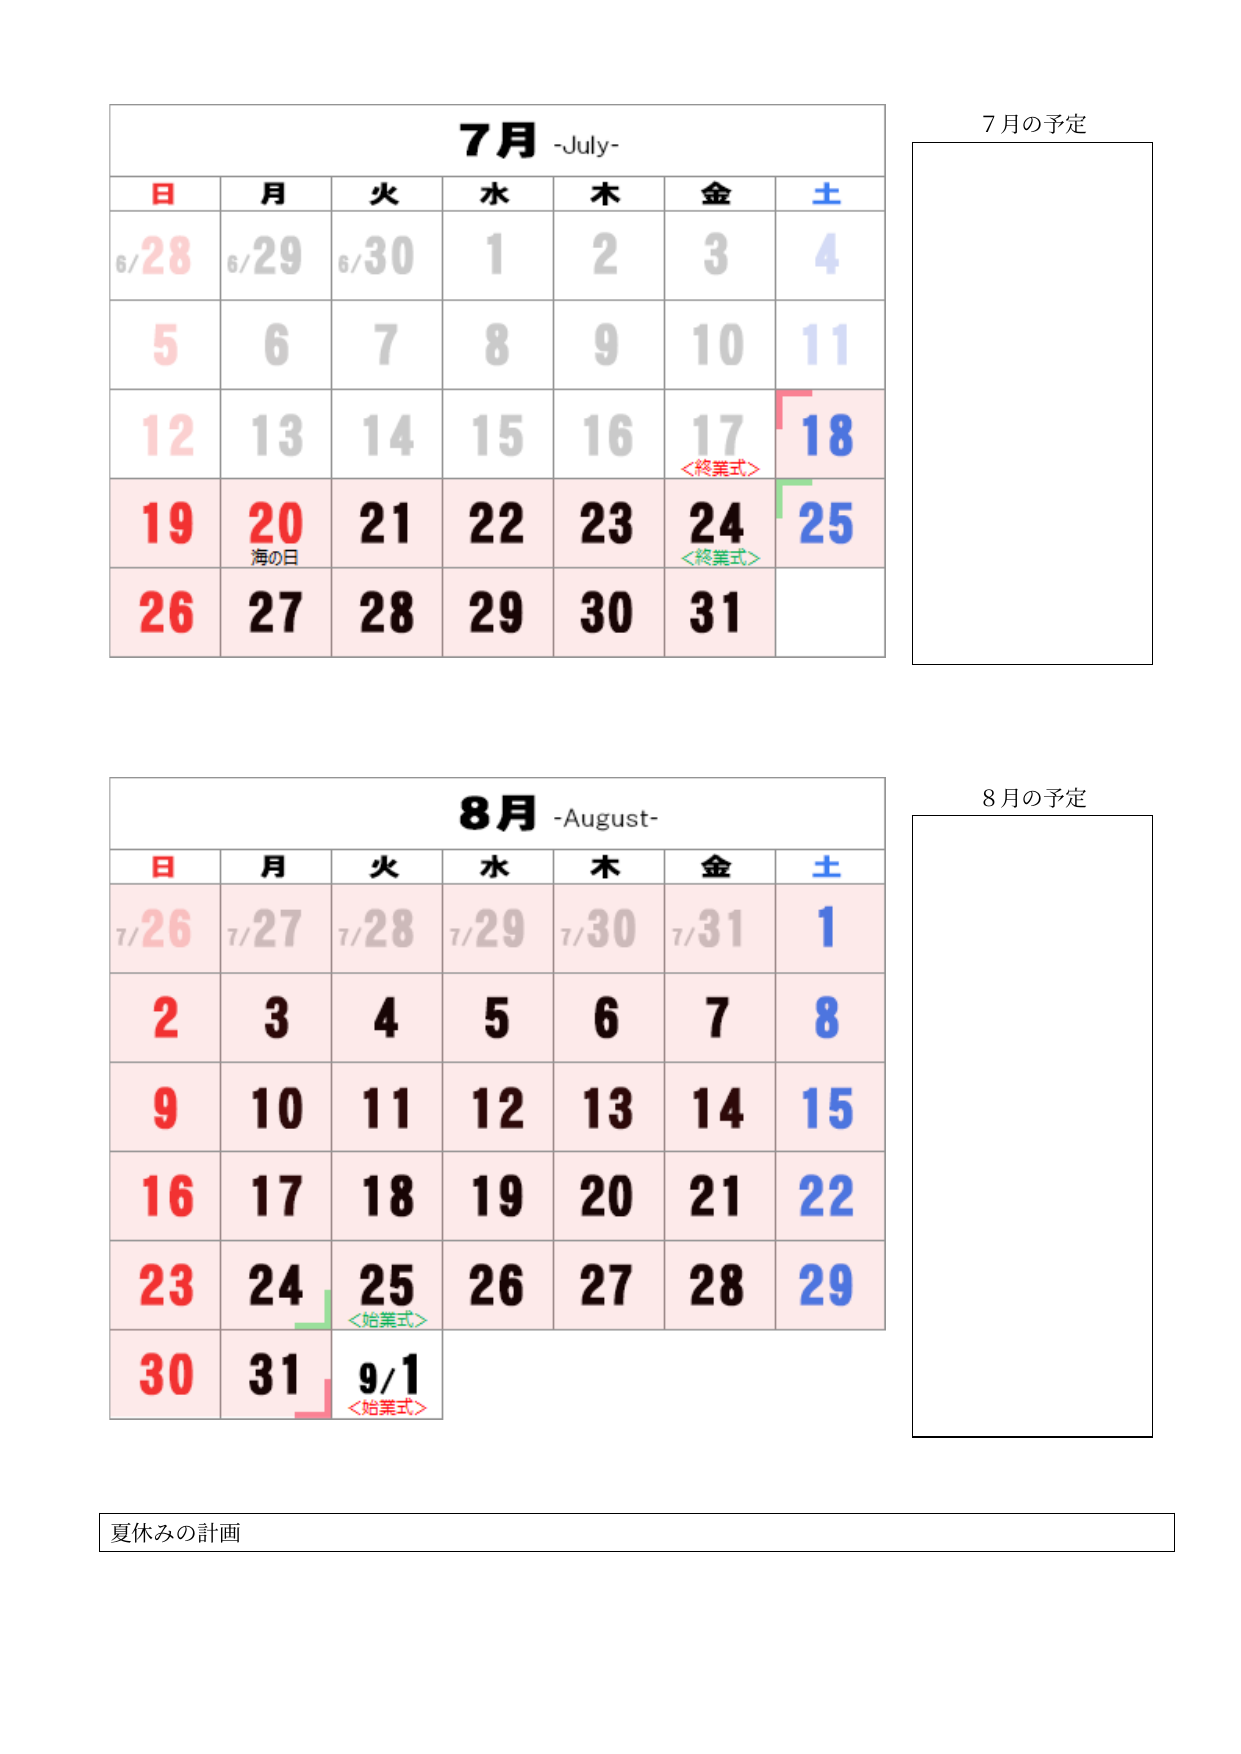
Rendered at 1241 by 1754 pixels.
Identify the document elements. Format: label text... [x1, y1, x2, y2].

picture [109, 104, 886, 658]
picture [109, 777, 886, 1420]
table_header [99, 104, 902, 703]
table_header ８月の予定 [902, 778, 1163, 1475]
table_header [99, 778, 902, 1475]
table_header ７月の予定 [902, 104, 1163, 703]
table_header 夏休みの計画 [100, 1514, 1174, 1551]
